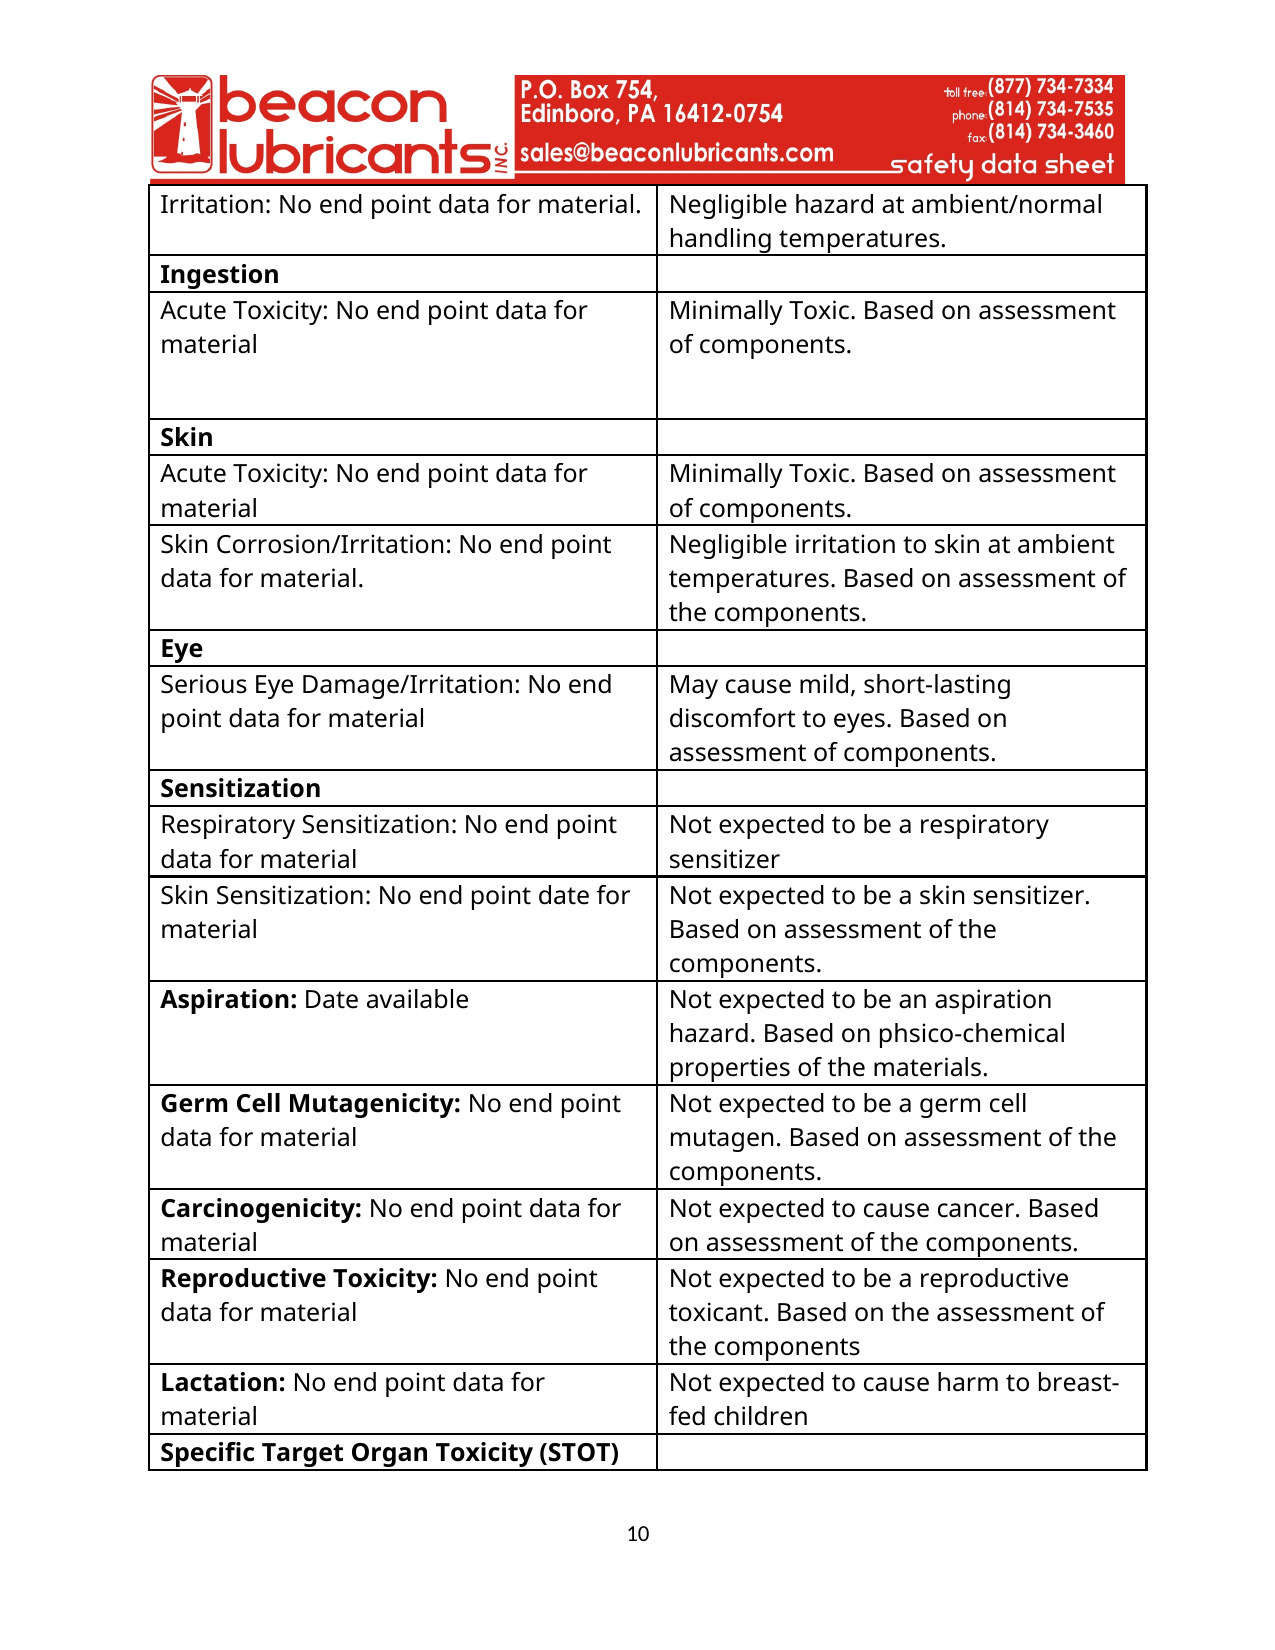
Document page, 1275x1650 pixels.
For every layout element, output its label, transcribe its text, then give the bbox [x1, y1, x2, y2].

table_cell Respiratory Sensitization: No end point data for material [150, 807, 656, 875]
table_cell Not expected to be a reproductive toxicant. Based on the assessment of the components [658, 1260, 1145, 1363]
table_cell Not expected to be a skin sensitizer. Based on assessment of the components. [658, 878, 1145, 979]
table_cell Irritation: No end point data for material. [150, 186, 656, 254]
table_cell Ingestion [150, 256, 656, 291]
table_cell Specific Target Organ Toxicity (STOT) [150, 1435, 656, 1469]
table_cell [658, 631, 1145, 665]
table_cell Minimally Toxic. Based on assessment of components. [658, 293, 1145, 418]
table_cell [658, 256, 1145, 291]
table_cell Not expected to cause cancer. Based on assessment of the components. [658, 1190, 1145, 1258]
table_cell Germ Cell Mutagenicity: No end point data for material [150, 1086, 656, 1188]
table_cell May cause mild, short-lasting discomfort to eyes. Based on assessment of components. [658, 667, 1145, 769]
table_cell Minimally Toxic. Based on assessment of components. [658, 456, 1145, 524]
table_cell Skin Sensitization: No end point date for material [150, 878, 656, 979]
table_cell Negligible irritation to skin at ambient temperatures. Based on assessment of the components. [658, 526, 1145, 628]
table_cell Not expected to cause harm to breast-fed children [658, 1365, 1145, 1433]
table_cell Skin [150, 420, 656, 454]
table_cell Acute Toxicity: No end point data for material [150, 293, 656, 418]
table_cell Not expected to be an aspiration hazard. Based on phsico-chemical properties of the materials. [658, 982, 1145, 1084]
table_cell Eye [150, 631, 656, 665]
table_cell Sensitization [150, 771, 656, 805]
table_cell Lactation: No end point data for material [150, 1365, 656, 1433]
table_cell Reproductive Toxicity: No end point data for material [150, 1260, 656, 1363]
table_cell [658, 1435, 1145, 1469]
table_cell Carcinogenicity: No end point data for material [150, 1190, 656, 1258]
table_cell [658, 420, 1145, 454]
table_cell Skin Corrosion/Irritation: No end point data for material. [150, 526, 656, 628]
table_cell Negligible hazard at ambient/normal handling temperatures. [658, 186, 1145, 254]
table_cell [658, 771, 1145, 805]
table_cell Not expected to be a germ cell mutagen. Based on assessment of the components. [658, 1086, 1145, 1188]
table_cell Aspiration: Date available [150, 982, 656, 1084]
table_cell Not expected to be a respiratory sensitizer [658, 807, 1145, 875]
picture [150, 75, 1125, 184]
table_cell Acute Toxicity: No end point data for material [150, 456, 656, 524]
table_cell Serious Eye Damage/Irritation: No end point data for material [150, 667, 656, 769]
